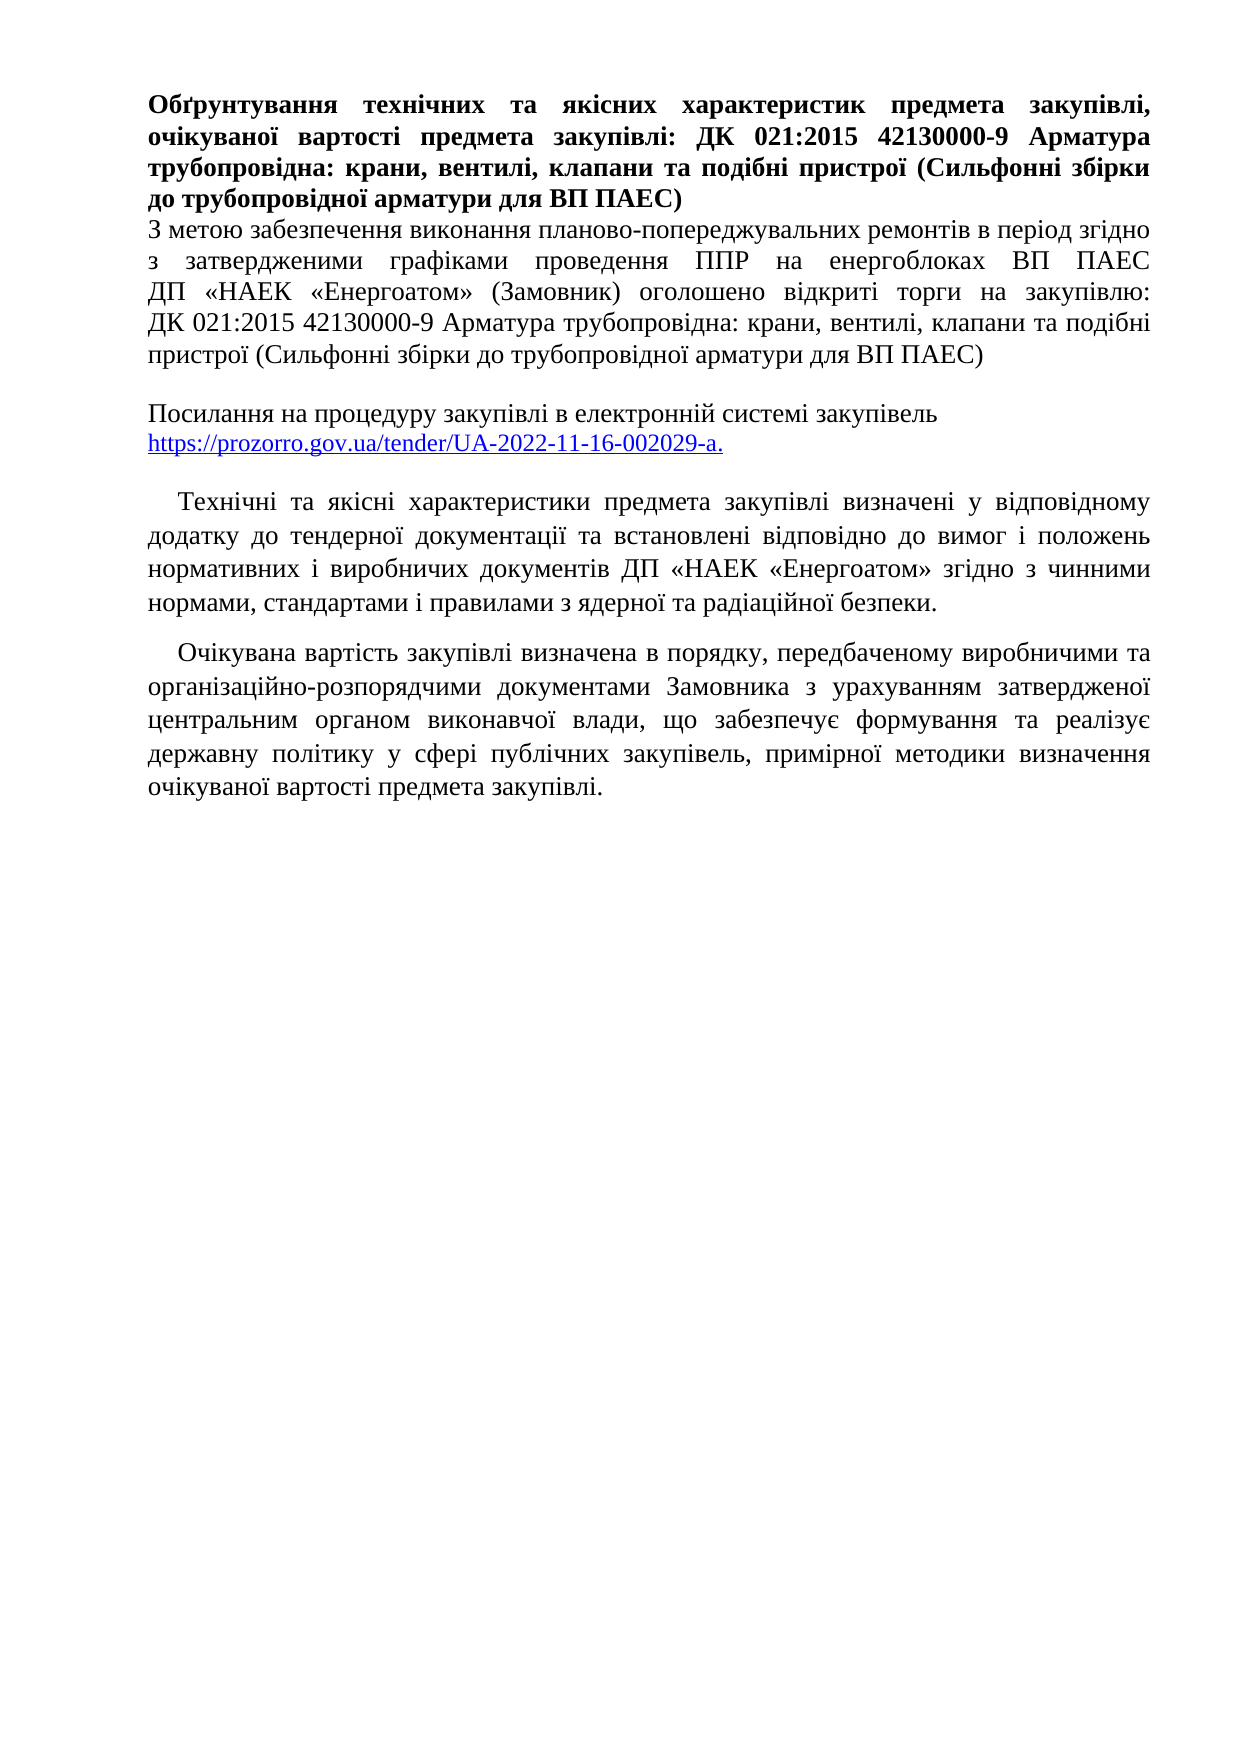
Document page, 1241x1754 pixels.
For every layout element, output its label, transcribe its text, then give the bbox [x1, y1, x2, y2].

text З метою забезпечення виконання планово-попереджувальних ремонтів в період згідно з затвердженими графіками проведення ППР на енергоблоках ВП ПАЕС ДП «НАЕК «Енергоатом» (Замовник) оголошено відкриті торги на закупівлю: ДК 021:2015 42130000-9 Арматура трубопровідна: крани, вентилі, клапани та подібні пристрої (Сильфонні збірки до трубопровідної арматури для ВП ПАЕС) [148, 213, 1152, 369]
text https://prozorro.gov.ua/tender/UA-2022-11-16-002029-a. [148, 428, 1152, 457]
text Технічні та якісні характеристики предмета закупівлі визначені у відповідному додатку до тендерної документації та встановлені відповідно до вимог і положень нормативних і виробничих документів ДП «НАЕК «Енергоатом» згідно з чинними нормами, стандартами і правилами з ядерної та радіаційної безпеки. [148, 486, 1152, 617]
text Очікувана вартість закупівлі визначена в порядку, передбаченому виробничими та організаційно-розпорядчими документами Замовника з урахуванням затвердженої центральним органом виконавчої влади, що забезпечує формування та реалізує державну політику у сфері публічних закупівель, примірної методики визначення очікуваної вартості предмета закупівлі. [148, 636, 1152, 802]
text Обґрунтування технічних та якісних характеристик предмета закупівлі, очікуваної вартості предмета закупівлі: ДК 021:2015 42130000-9 Арматура трубопровідна: крани, вентилі, клапани та подібні пристрої (Сильфонні збірки до трубопровідної арматури для ВП ПАЕС) [148, 88, 1152, 213]
text Посилання на процедуру закупівлі в електронній системі закупівель [148, 397, 1152, 428]
